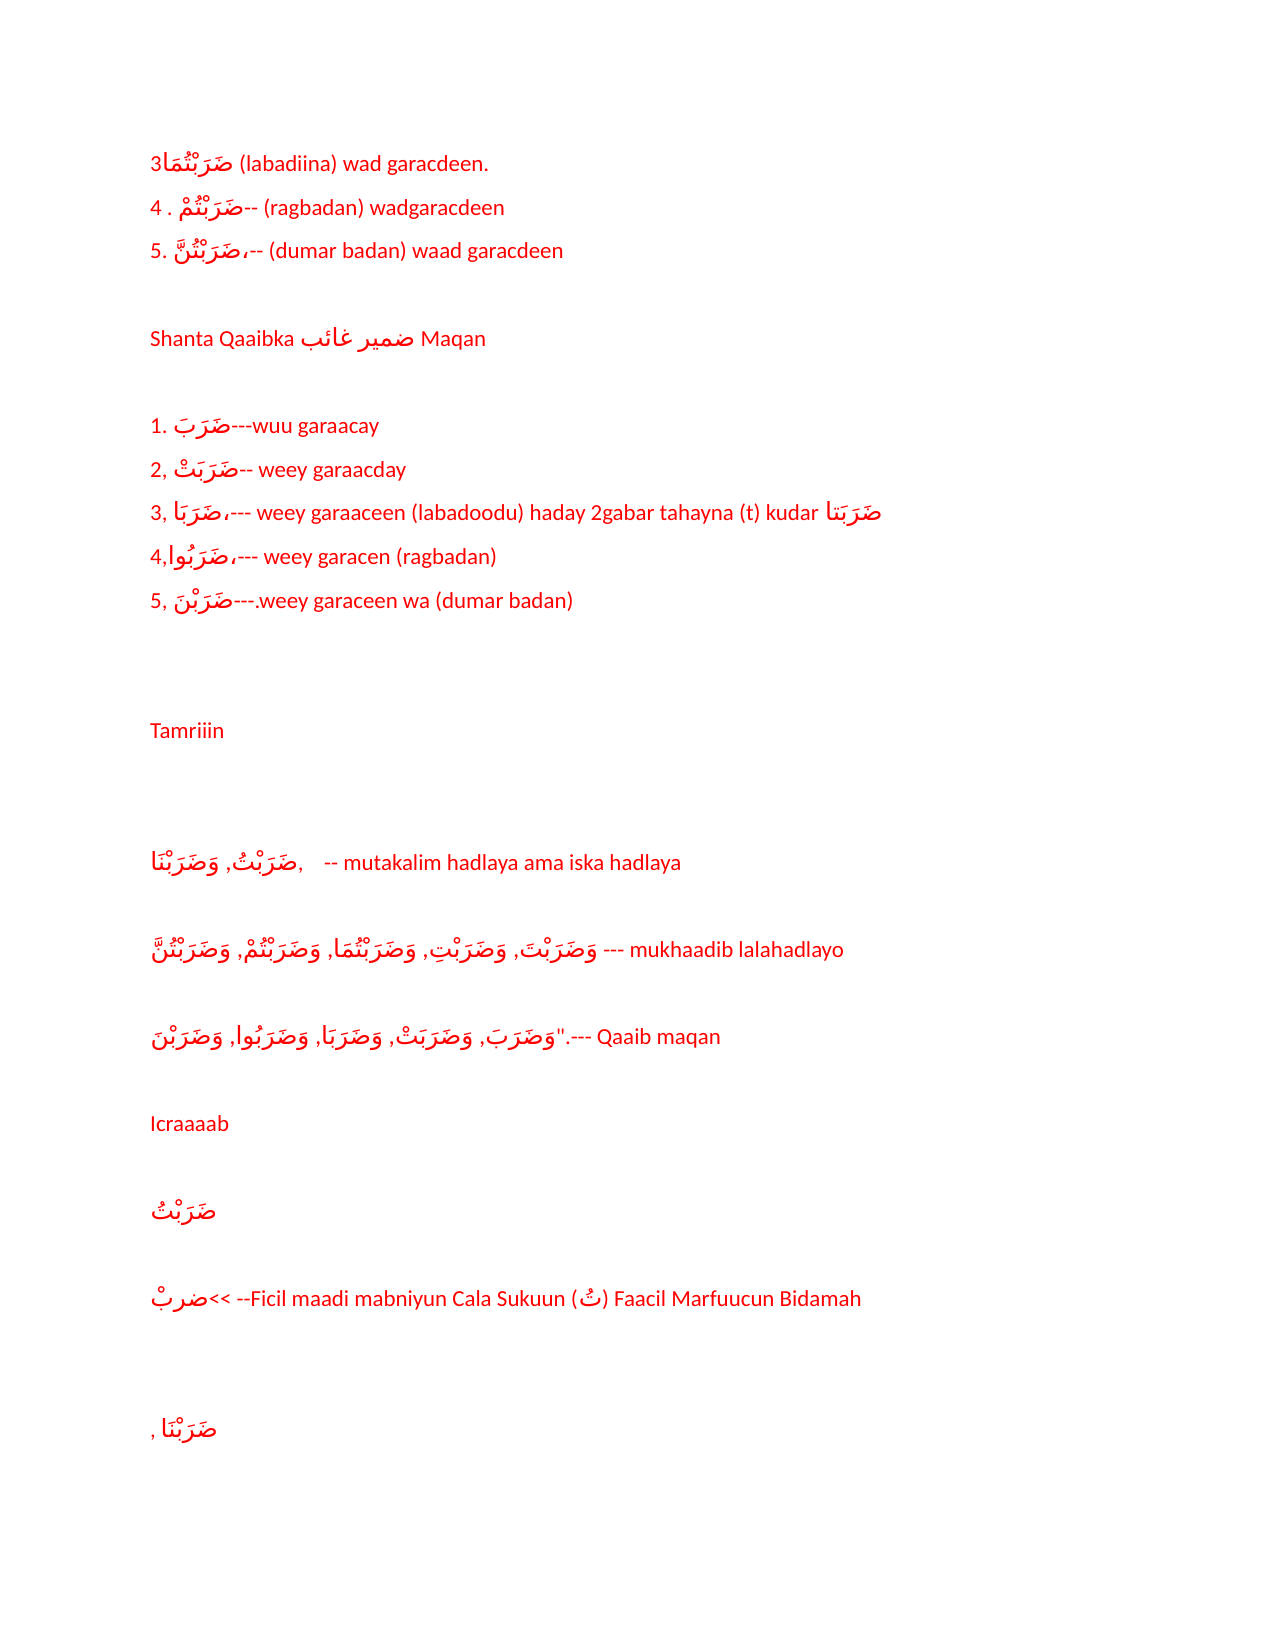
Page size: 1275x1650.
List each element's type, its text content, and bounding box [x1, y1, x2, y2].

text , ضَرَبْنَا [150, 1416, 1125, 1443]
text 3ضَرَبْتُمَا (labadiina) wad garacdeen. [150, 150, 1125, 177]
text Tamriiin [150, 717, 1125, 744]
text 2, ضَرَبَتْ-- weey garaacday [150, 456, 1125, 482]
text Icraaaab [150, 1110, 1125, 1137]
text Shanta Qaaibka ضمير غائب Maqan [150, 324, 1125, 352]
text ضربْ<< --Ficil maadi mabniyun Cala Sukuun (تُ) Faacil Marfuucun Bidamah [150, 1285, 1125, 1312]
text 4 . ضَرَبْتُمْ-- (ragbadan) wadgaracdeen [150, 194, 1125, 221]
text ضَرَبْتُ, وَضَرَبْنَا, -- mutakalim hadlaya ama iska hadlaya [150, 848, 1125, 875]
text وَضَرَبْتَ, وَضَرَبْتِ, وَضَرَبْتُمَا, وَضَرَبْتُمْ, وَضَرَبْتُنَّ --- mukhaadib lalahadlayo [150, 936, 1125, 963]
text وَضَرَبَ, وَضَرَبَتْ, وَضَرَبَا, وَضَرَبُوا, وَضَرَبْنَ".--- Qaaib maqan [150, 1023, 1125, 1050]
text 1. ضَرَبَ---wuu garaacay [150, 412, 1125, 439]
text 4,ضَرَبُوا،--- weey garacen (ragbadan) [150, 543, 1125, 570]
text ضَرَبْتُ [150, 1197, 1125, 1224]
text 3, ضَرَبَا،--- weey garaaceen (labadoodu) haday 2gabar tahayna (t) kudar ضَرَبَتا [150, 499, 1125, 526]
text 5, ضَرَبْنَ---.weey garaceen wa (dumar badan) [150, 586, 1125, 613]
text 5. ضَرَبْتُنَّ،-- (dumar badan) waad garacdeen [150, 237, 1125, 264]
